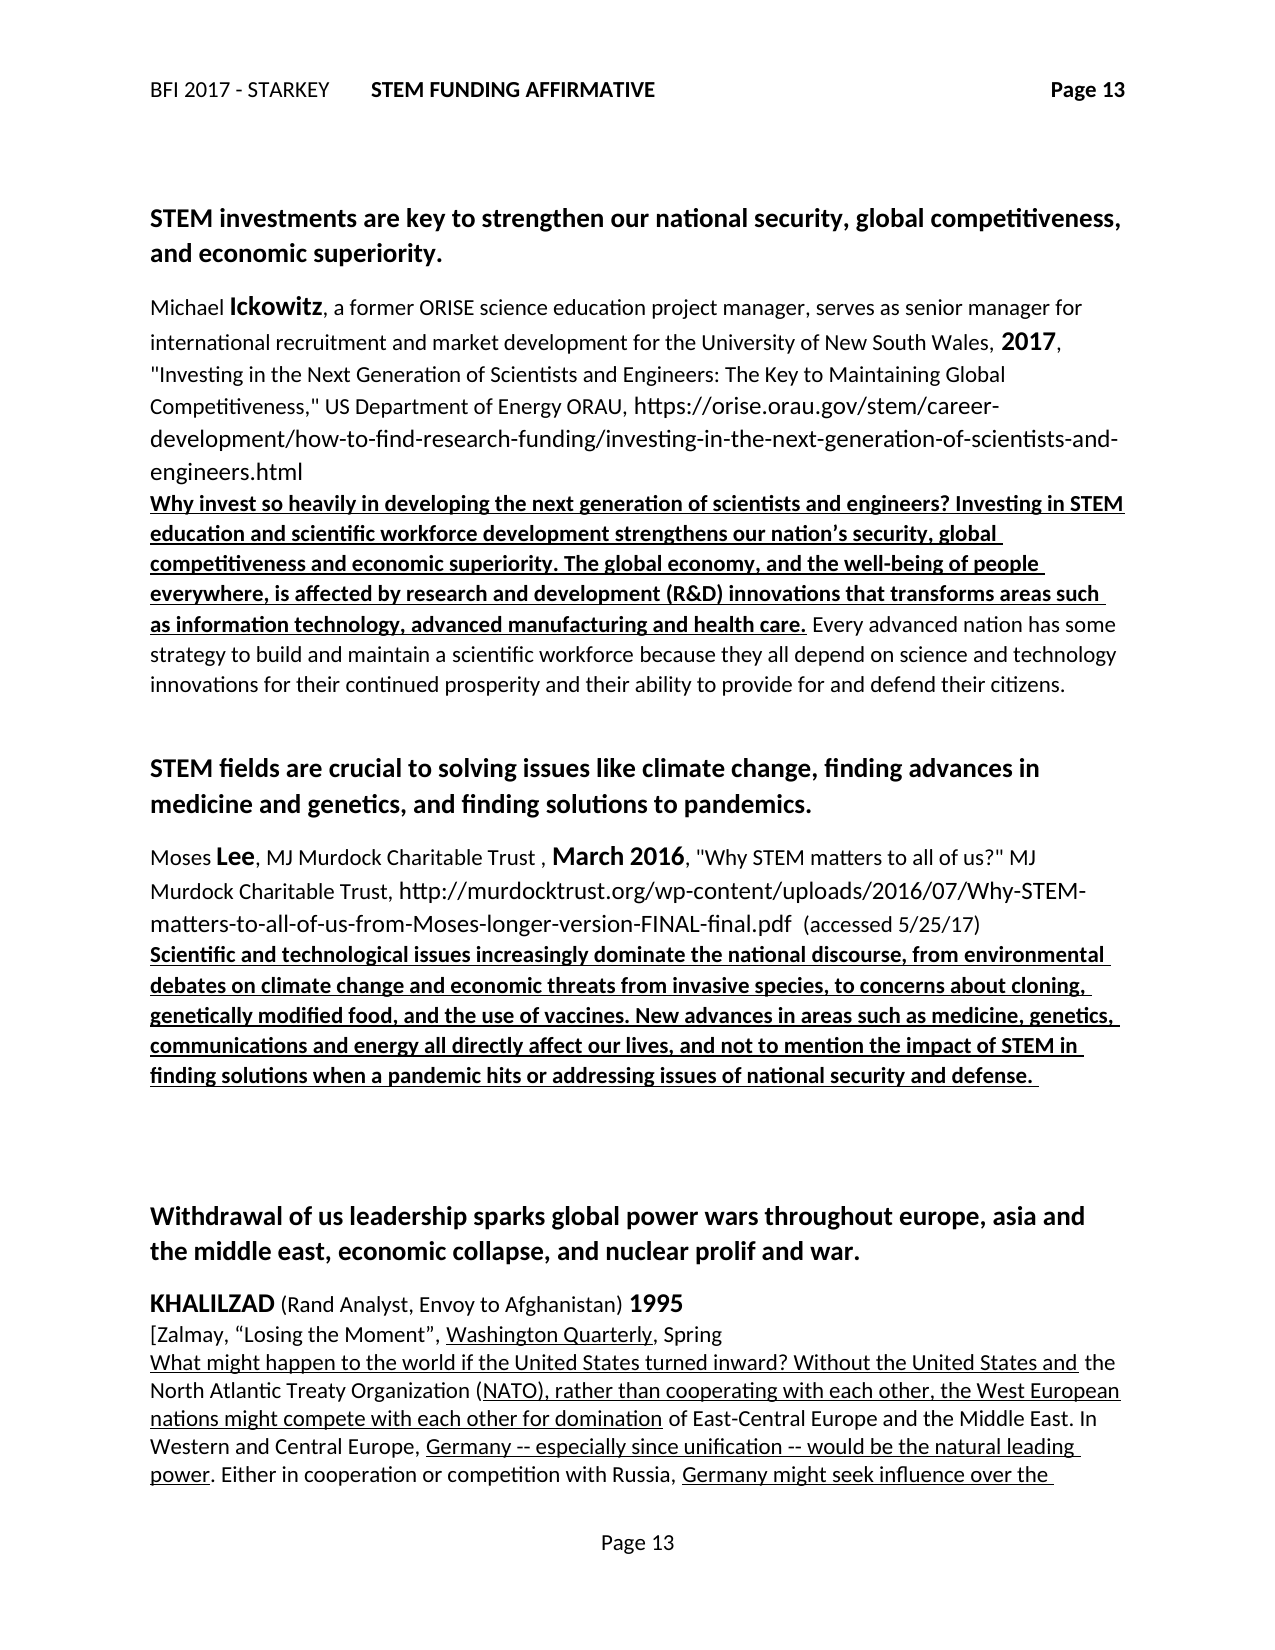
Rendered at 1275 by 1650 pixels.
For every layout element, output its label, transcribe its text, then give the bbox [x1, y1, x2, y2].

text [150, 1348, 1125, 1488]
text Moses Lee, MJ Murdock Charitable Trust , March 2016, "Why STEM matters to all of us?" MJ Murdock Charitable Trust, http://murdocktrust.org/wp-content/uploads/2016/07/Why-STEM-matters-to-all-of-us-from-Moses-longer-version-FINAL-final.pdf (accessed 5/25/17) [150, 839, 1125, 938]
subtitle STEM fields are crucial to solving issues like climate change, finding advances in medicine and genetics, and finding solutions to pandemics. [150, 751, 1125, 820]
text Why invest so heavily in developing the next generation of scientists and engineers? Investing in STEM education and scientific workforce development strengthens our nation’s security, global competitiveness and economic superiority. The global economy, and the well-being of people everywhere, is affected by research and development (R&D) innovations that transforms areas such as information technology, advanced manufacturing and health care. Every advanced nation has some strategy to build and maintain a scientific workforce because they all depend on science and technology innovations for their continued prosperity and their ability to provide for and defend their citizens. [150, 514, 1125, 698]
text [Zalmay, “Losing the Moment”, Washington Quarterly, Spring [150, 1320, 1125, 1348]
text Michael Ickowitz, a former ORISE science education project manager, serves as senior manager for international recruitment and market development for the University of New South Wales, 2017, "Investing in the Next Generation of Scientists and Engineers: The Key to Maintaining Global Competitiveness," US Department of Energy ORAU, https://orise.orau.gov/stem/career-development/how-to-find-research-funding/investing-in-the-next-generation-of-scientists-and-engineers.html [150, 289, 1125, 487]
subtitle Withdrawal of us leadership sparks global power wars throughout europe, asia and the middle east, economic collapse, and nuclear prolif and war. [150, 1199, 1125, 1267]
text Scientific and technological issues increasingly dominate the national discourse, from environmental debates on climate change and economic threats from invasive species, to concerns about cloning, genetically modified food, and the use of vaccines. New advances in areas such as medicine, genetics, communications and energy all directly affect our lives, and not to mention the impact of STEM in finding solutions when a pandemic hits or addressing issues of national security and defense. [150, 941, 1125, 1089]
subtitle STEM investments are key to strengthen our national security, global competitiveness, and economic superiority. [150, 201, 1125, 270]
text KHALILZAD (Rand Analyst, Envoy to Afghanistan) 1995 [150, 1287, 1125, 1320]
